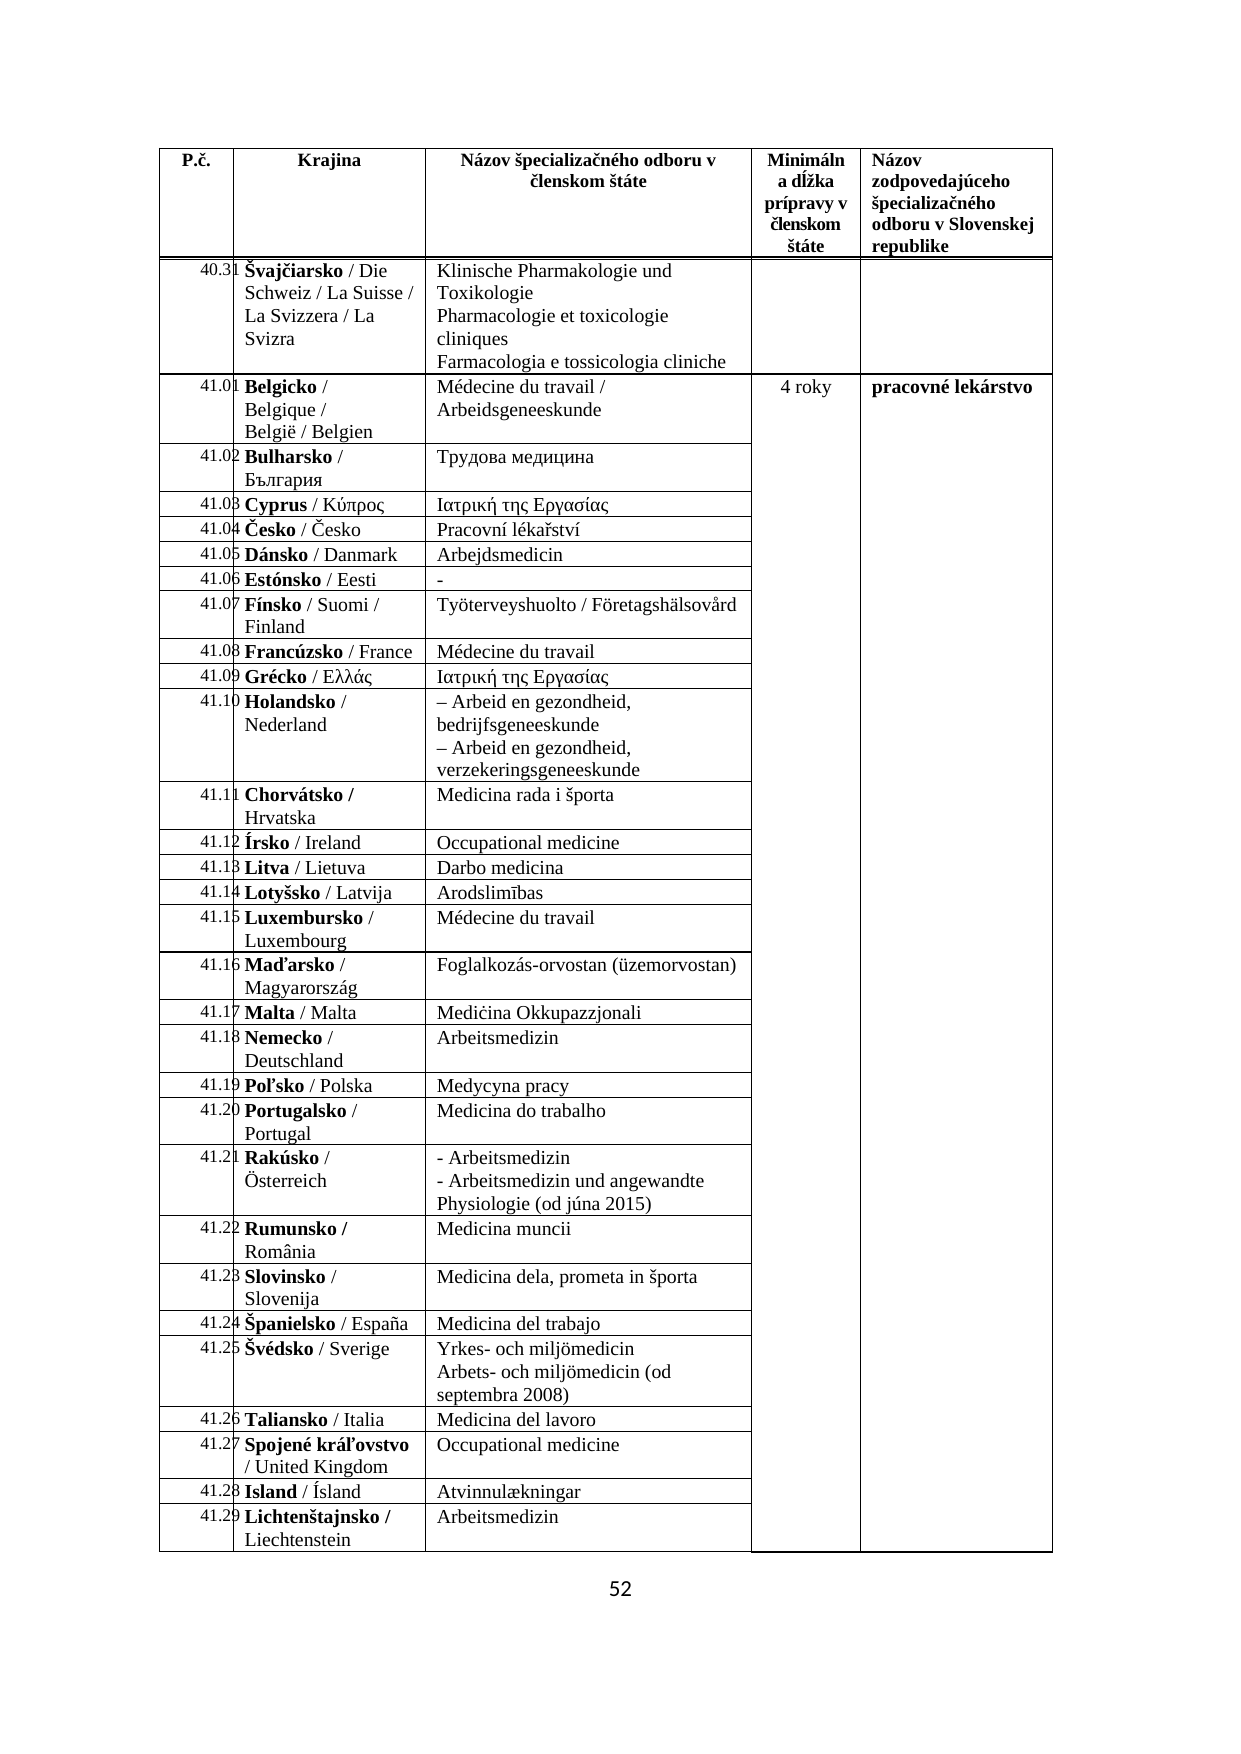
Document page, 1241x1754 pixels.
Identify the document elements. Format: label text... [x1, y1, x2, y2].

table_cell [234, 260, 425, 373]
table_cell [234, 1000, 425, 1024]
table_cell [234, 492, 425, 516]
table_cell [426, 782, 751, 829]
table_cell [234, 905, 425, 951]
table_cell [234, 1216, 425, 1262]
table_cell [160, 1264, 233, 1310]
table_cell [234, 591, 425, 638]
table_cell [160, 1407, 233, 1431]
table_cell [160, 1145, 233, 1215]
table_header Názov zodpovedajúceho špecializačného odboru v Slovenskej republike [861, 149, 1052, 256]
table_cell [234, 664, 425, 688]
table_header Krajina [234, 149, 425, 256]
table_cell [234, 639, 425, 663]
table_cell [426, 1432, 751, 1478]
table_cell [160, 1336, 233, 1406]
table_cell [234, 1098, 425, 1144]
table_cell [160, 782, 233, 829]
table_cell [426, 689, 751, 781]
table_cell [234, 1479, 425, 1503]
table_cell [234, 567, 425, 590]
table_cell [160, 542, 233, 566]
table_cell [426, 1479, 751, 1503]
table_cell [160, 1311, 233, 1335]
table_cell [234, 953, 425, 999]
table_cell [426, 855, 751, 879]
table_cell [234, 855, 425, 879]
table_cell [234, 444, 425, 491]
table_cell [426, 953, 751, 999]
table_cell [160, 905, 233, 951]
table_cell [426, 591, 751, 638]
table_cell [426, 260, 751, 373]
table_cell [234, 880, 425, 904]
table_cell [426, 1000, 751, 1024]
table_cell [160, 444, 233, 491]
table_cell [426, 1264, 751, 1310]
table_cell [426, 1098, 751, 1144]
table_header P.č. [160, 149, 233, 256]
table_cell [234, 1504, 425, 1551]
table_header Minimálna dĺžka prípravy v členskom štáte [752, 149, 860, 256]
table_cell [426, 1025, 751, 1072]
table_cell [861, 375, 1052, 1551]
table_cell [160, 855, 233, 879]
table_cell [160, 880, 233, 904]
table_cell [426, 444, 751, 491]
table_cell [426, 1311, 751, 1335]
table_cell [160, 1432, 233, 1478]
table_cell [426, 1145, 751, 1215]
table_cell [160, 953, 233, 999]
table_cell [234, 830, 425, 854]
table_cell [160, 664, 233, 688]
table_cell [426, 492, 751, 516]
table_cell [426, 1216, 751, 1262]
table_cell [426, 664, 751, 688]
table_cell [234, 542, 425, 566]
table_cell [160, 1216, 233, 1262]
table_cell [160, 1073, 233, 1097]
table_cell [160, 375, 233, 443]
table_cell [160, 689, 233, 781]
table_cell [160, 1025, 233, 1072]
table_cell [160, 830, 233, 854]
table_header Názov špecializačného odboru v členskom štáte [426, 149, 751, 256]
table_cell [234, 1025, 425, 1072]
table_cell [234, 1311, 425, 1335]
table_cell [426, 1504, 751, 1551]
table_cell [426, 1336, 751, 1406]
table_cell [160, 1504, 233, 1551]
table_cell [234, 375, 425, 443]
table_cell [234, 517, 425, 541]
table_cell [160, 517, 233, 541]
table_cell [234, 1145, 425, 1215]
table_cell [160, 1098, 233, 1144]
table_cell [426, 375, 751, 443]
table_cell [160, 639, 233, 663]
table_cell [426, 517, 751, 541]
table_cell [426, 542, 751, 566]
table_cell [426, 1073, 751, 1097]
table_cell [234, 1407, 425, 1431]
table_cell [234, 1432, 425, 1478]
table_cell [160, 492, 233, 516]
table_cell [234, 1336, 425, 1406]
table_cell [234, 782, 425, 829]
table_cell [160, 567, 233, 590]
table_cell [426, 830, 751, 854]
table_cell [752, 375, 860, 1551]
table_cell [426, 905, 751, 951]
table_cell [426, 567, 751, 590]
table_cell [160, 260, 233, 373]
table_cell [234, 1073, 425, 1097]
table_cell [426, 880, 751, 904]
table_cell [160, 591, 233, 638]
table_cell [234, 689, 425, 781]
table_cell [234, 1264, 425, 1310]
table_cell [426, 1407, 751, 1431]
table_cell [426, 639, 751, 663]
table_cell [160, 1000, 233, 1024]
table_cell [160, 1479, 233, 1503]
